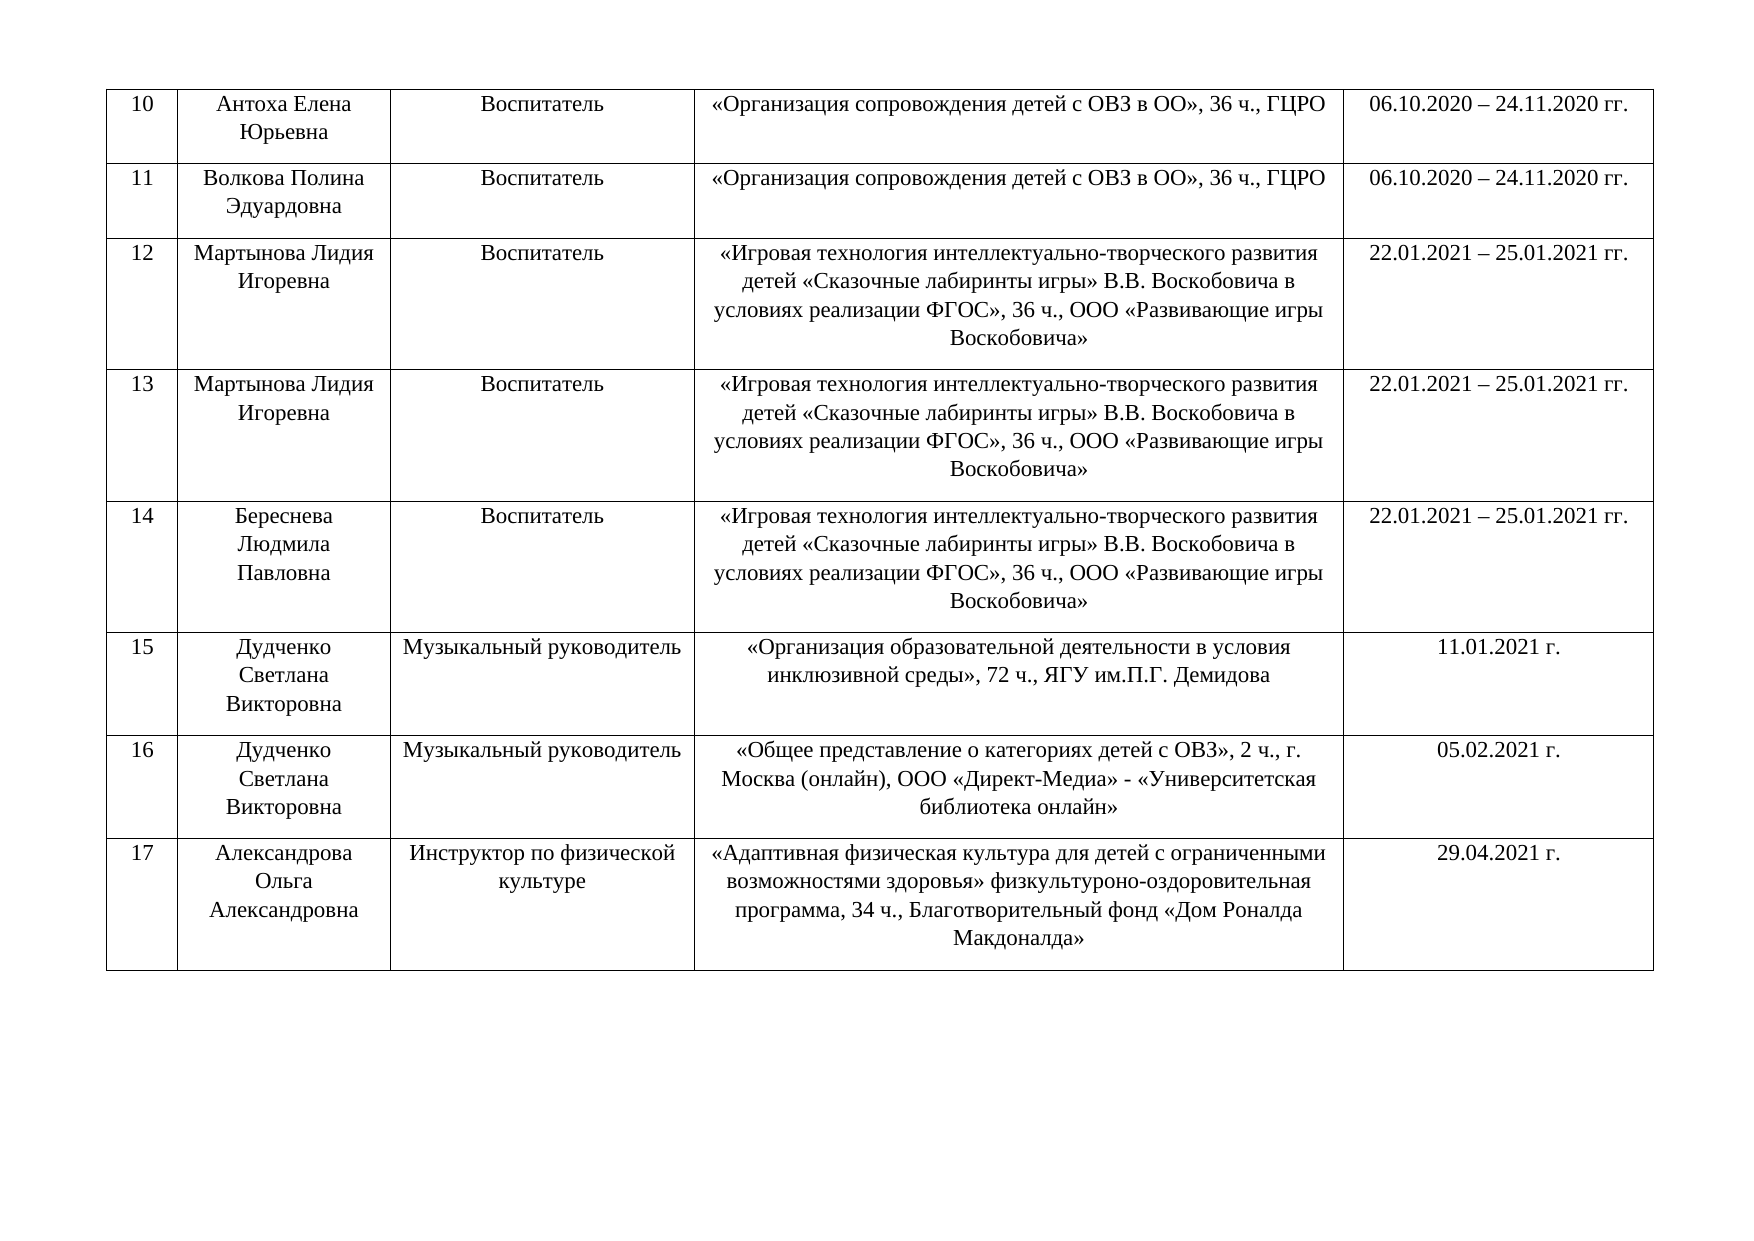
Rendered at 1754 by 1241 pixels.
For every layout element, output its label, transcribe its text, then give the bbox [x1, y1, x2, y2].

table_cell 12 [107, 239, 177, 369]
table_cell Дудченко Светлана Викторовна [178, 633, 390, 735]
table_cell Мартынова Лидия Игоревна [178, 239, 390, 369]
table_cell Музыкальный руководитель [391, 633, 694, 735]
table_cell Мартынова Лидия Игоревна [178, 370, 390, 501]
table_cell 17 [107, 839, 177, 969]
table_cell Антоха Елена Юрьевна [178, 90, 390, 163]
table_cell 06.10.2020 – 24.11.2020 гг. [1344, 164, 1653, 238]
table_cell Александрова Ольга Александровна [178, 839, 390, 969]
table_cell 29.04.2021 г. [1344, 839, 1653, 969]
table_cell Береснева Людмила Павловна [178, 502, 390, 632]
table_cell «Игровая технология интеллектуально-творческого развития детей «Сказочные лабиринты игры» В.В. Воскобовича в условиях реализации ФГОС», 36 ч., ООО «Развивающие игры Воскобовича» [695, 239, 1343, 369]
table_cell Дудченко Светлана Викторовна [178, 736, 390, 838]
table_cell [1344, 90, 1653, 163]
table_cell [695, 164, 1343, 238]
table_cell Воспитатель [391, 239, 694, 369]
table_cell Воспитатель [391, 502, 694, 632]
table_cell 15 [107, 633, 177, 735]
table_cell 13 [107, 370, 177, 501]
table_cell 11.01.2021 г. [1344, 633, 1653, 735]
table_cell Воспитатель [391, 370, 694, 501]
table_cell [695, 90, 1343, 163]
table_cell 22.01.2021 – 25.01.2021 гг. [1344, 239, 1653, 369]
table_cell Инструктор по физической культуре [391, 839, 694, 969]
table_cell Воспитатель [391, 90, 694, 163]
table_cell 16 [107, 736, 177, 838]
table_cell «Организация образовательной деятельности в условия инклюзивной среды», 72 ч., ЯГУ им.П.Г. Демидова [695, 633, 1343, 735]
table_cell 22.01.2021 – 25.01.2021 гг. [1344, 370, 1653, 501]
table_cell «Игровая технология интеллектуально-творческого развития детей «Сказочные лабиринты игры» В.В. Воскобовича в условиях реализации ФГОС», 36 ч., ООО «Развивающие игры Воскобовича» [695, 502, 1343, 632]
table_cell Воспитатель [391, 164, 694, 238]
table_cell 05.02.2021 г. [1344, 736, 1653, 838]
table_cell «Адаптивная физическая культура для детей с ограниченными возможностями здоровья» физкультуроно-оздоровительная программа, 34 ч., Благотворительный фонд «Дом Роналда Макдоналда» [695, 839, 1343, 969]
table_cell 11 [107, 164, 177, 238]
table_cell «Игровая технология интеллектуально-творческого развития детей «Сказочные лабиринты игры» В.В. Воскобовича в условиях реализации ФГОС», 36 ч., ООО «Развивающие игры Воскобовича» [695, 370, 1343, 501]
table_cell «Общее представление о категориях детей с ОВЗ», 2 ч., г. Москва (онлайн), ООО «Директ-Медиа» - «Университетская библиотека онлайн» [695, 736, 1343, 838]
table_cell 14 [107, 502, 177, 632]
table_cell 10 [107, 90, 177, 163]
table_cell Волкова Полина Эдуардовна [178, 164, 390, 238]
table_cell 22.01.2021 – 25.01.2021 гг. [1344, 502, 1653, 632]
table_cell Музыкальный руководитель [391, 736, 694, 838]
